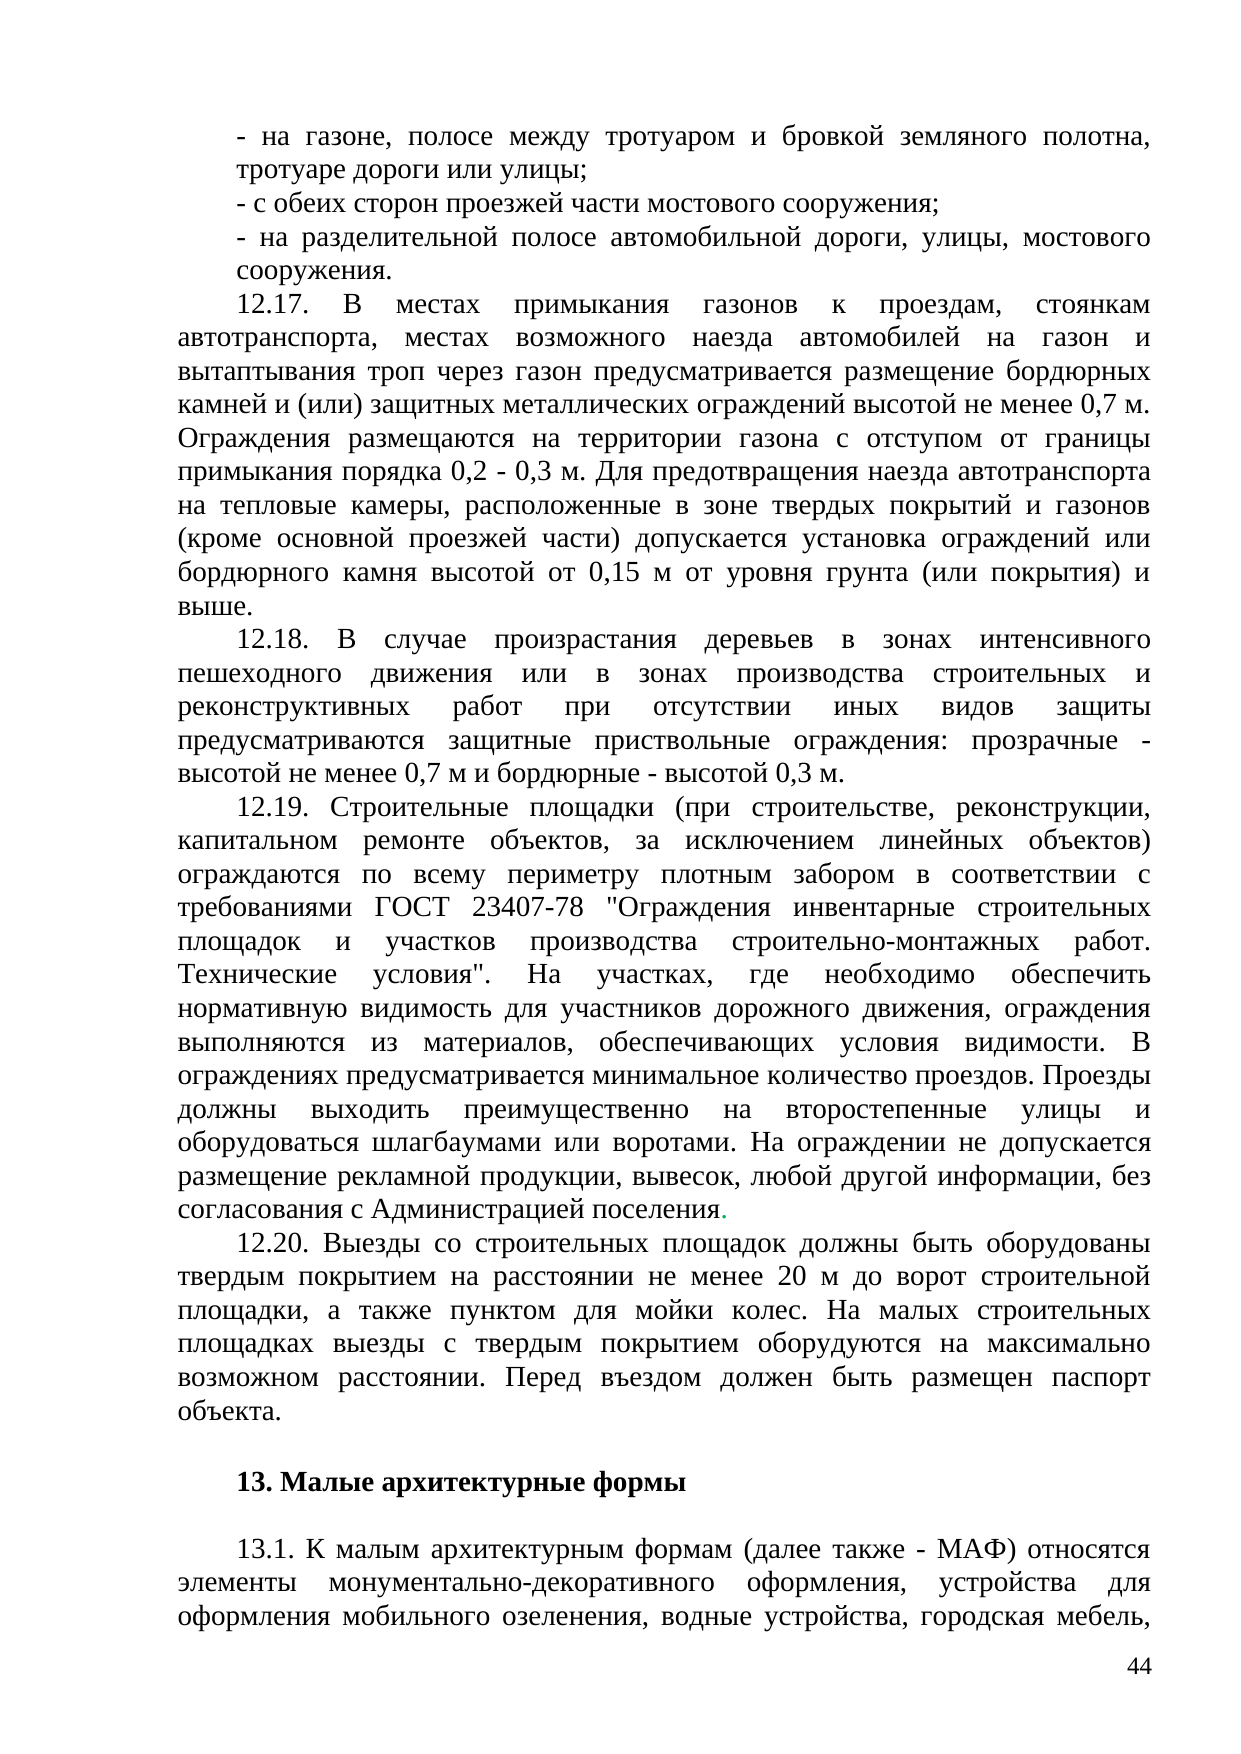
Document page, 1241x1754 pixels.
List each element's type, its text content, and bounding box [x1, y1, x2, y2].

text 12.18. В случае произрастания деревьев в зонах интенсивного пешеходного движения или в зонах производства строительных и реконструктивных работ при отсутствии иных видов защиты предусматриваются защитные приствольные ограждения: прозрачные - высотой не менее 0,7 м и бордюрные - высотой 0,3 м. [177, 621, 1152, 789]
text 12.19. Строительные площадки (при строительстве, реконструкции, капитальном ремонте объектов, за исключением линейных объектов) ограждаются по всему периметру плотным забором в соответствии с требованиями ГОСТ 23407-78 "Ограждения инвентарные строительных площадок и участков производства строительно-монтажных работ. Технические условия". На участках, где необходимо обеспечить нормативную видимость для участников дорожного движения, ограждения выполняются из материалов, обеспечивающих условия видимости. В ограждениях предусматривается минимальное количество проездов. Проезды должны выходить преимущественно на второстепенные улицы и оборудоваться шлагбаумами или воротами. На ограждении не допускается размещение рекламной продукции, вывесок, любой другой информации, без согласования с Администрацией поселения. [177, 789, 1152, 1225]
text 12.17. В местах примыкания газонов к проездам, стоянкам автотранспорта, местах возможного наезда автомобилей на газон и вытаптывания троп через газон предусматривается размещение бордюрных камней и (или) защитных металлических ограждений высотой не менее 0,7 м. Ограждения размещаются на территории газона с отступом от границы примыкания порядка 0,2 - 0,3 м. Для предотвращения наезда автотранспорта на тепловые камеры, расположенные в зоне твердых покрытий и газонов (кроме основной проезжей части) допускается установка ограждений или бордюрного камня высотой от 0,15 м от уровня грунта (или покрытия) и выше. [177, 286, 1152, 621]
text - на разделительной полосе автомобильной дороги, улицы, мостового сооружения. [236, 219, 1152, 286]
text 12.20. Выезды со строительных площадок должны быть оборудованы твердым покрытием на расстоянии не менее 20 м до ворот строительной площадки, а также пунктом для мойки колес. На малых строительных площадках выезды с твердым покрытием оборудуются на максимально возможном расстоянии. Перед въездом должен быть размещен паспорт объекта. [177, 1225, 1152, 1426]
subtitle 13. Малые архитектурные формы [177, 1464, 1152, 1497]
text - с обеих сторон проезжей части мостового сооружения; [236, 185, 1152, 219]
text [177, 1531, 1152, 1632]
text - на газоне, полосе между тротуаром и бровкой земляного полотна, тротуаре дороги или улицы; [236, 118, 1152, 185]
